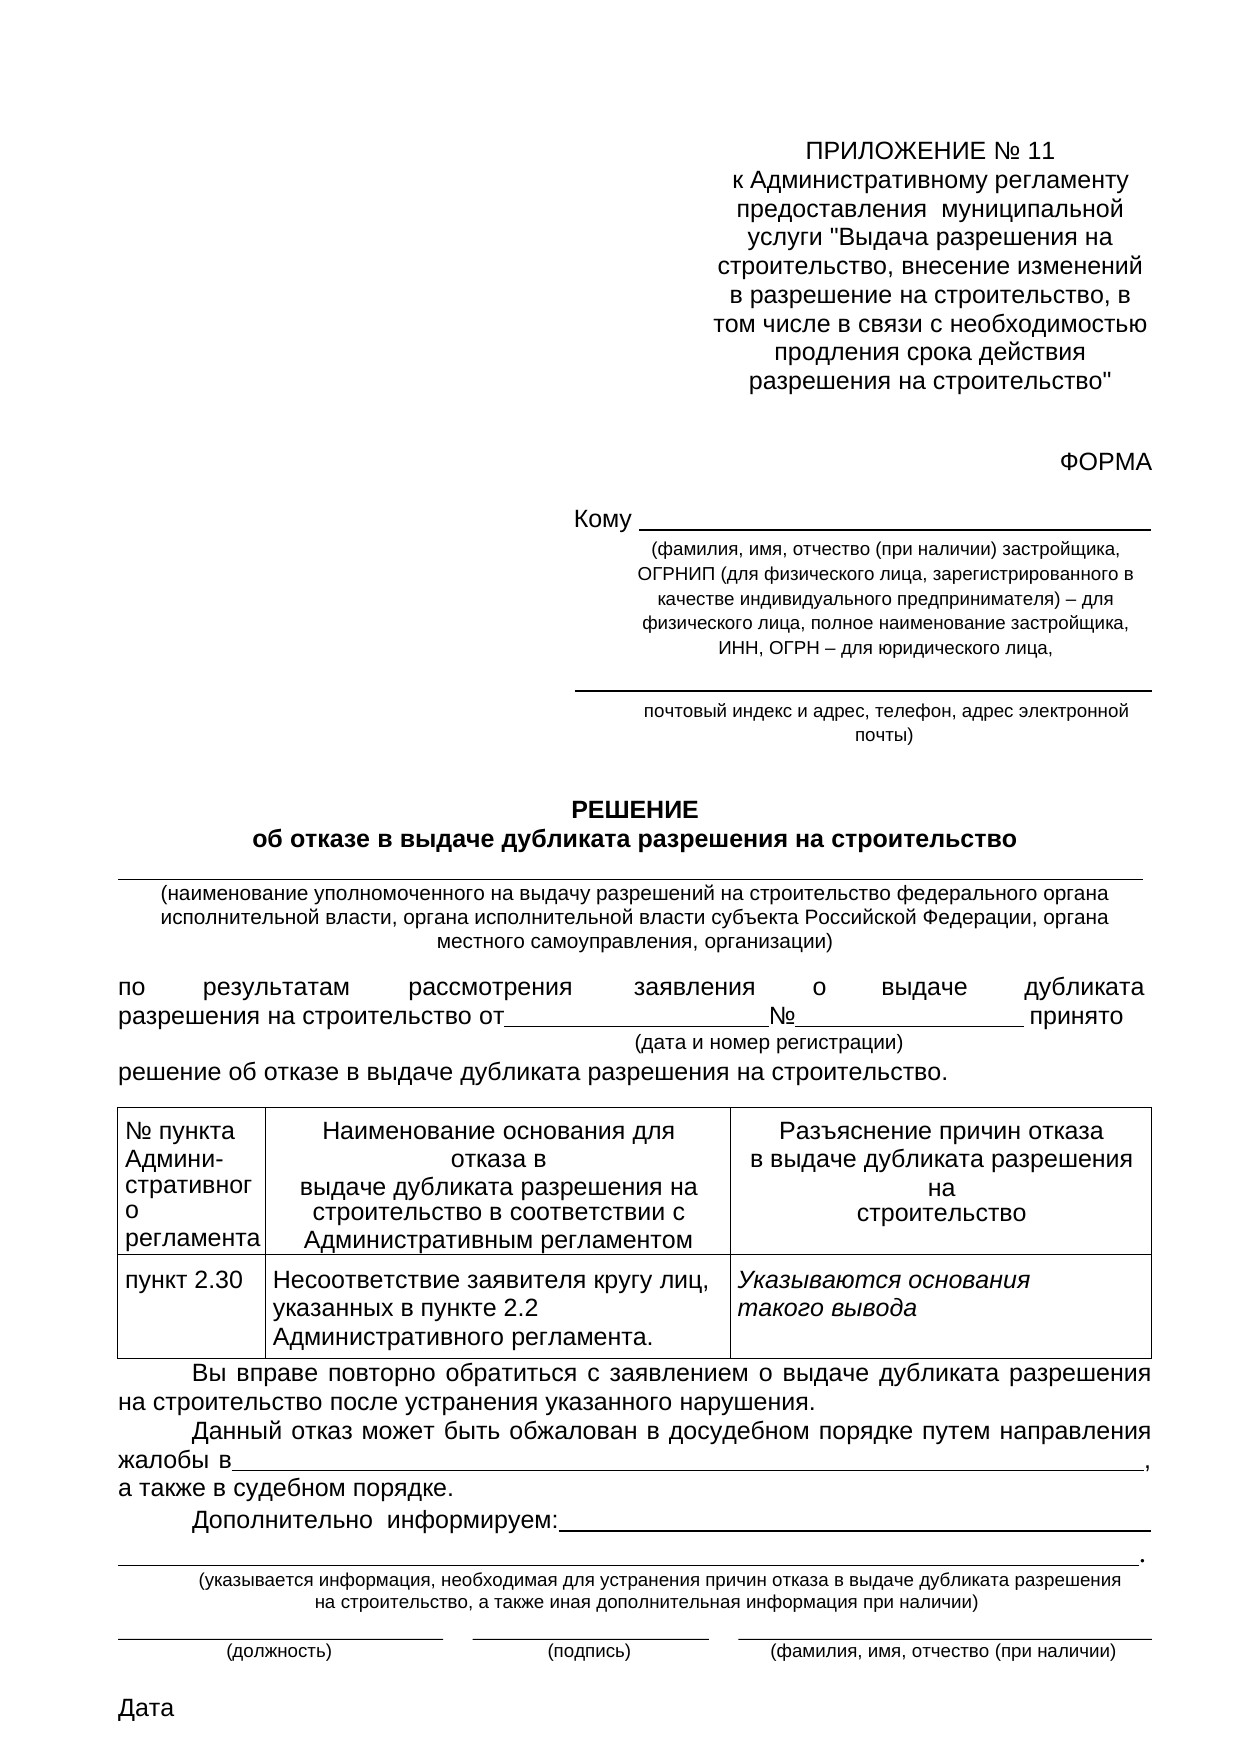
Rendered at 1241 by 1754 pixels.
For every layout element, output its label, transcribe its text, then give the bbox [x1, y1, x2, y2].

text Дополнительно информируем: [192, 1502, 1167, 1536]
text об отказе в выдаче дубликата разрешения на строительство [115, 824, 1154, 852]
text (указывается информация, необходимая для устранения причин отказа в выдаче дубликата разрешения на строительство, а также иная дополнительная информация при наличии) [198, 1569, 1147, 1612]
text (фамилия, имя, отчество (при наличии) застройщика, ОГРНИП (для физического лица, зарегистрированного в качестве индивидуального предпринимателя) – для физического лица, полное наименование застройщика, ИНН, ОГРН – для юридического лица, [633, 538, 1138, 658]
subtitle РЕШЕНИЕ [115, 795, 1154, 823]
text почтовый индекс и адрес, телефон, адрес электронной почты) [644, 688, 1129, 746]
text (дата и номер регистрации) [634, 1030, 1167, 1054]
table_header Разъяснение причин отказа в выдаче дубликата разрешения на строительство [731, 1108, 1151, 1254]
text Данный отказ может быть обжалован в досудебном порядке путем направления жалобы в , а также в судебном порядке. [118, 1416, 1152, 1502]
text ФОРМА [106, 446, 1152, 475]
text Кому [573, 504, 1167, 533]
text . [118, 1536, 1167, 1569]
table_header Наименование основания для отказа в выдаче дубликата разрешения на строительство в соответствии с Административным регламентом [266, 1108, 730, 1254]
text к Административному регламенту предоставления муниципальной услуги "Выдача разрешения на строительство, внесение изменений в разрешение на строительство, в том числе в связи с необходимостью продления срока действия разрешения на строительство" [711, 165, 1149, 395]
table_cell пункт 2.30 [118, 1255, 265, 1357]
text Вы вправе повторно обратиться с заявлением о выдаче дубликата разрешения на строительство после устранения указанного нарушения. [118, 1359, 1152, 1416]
text (наименование уполномоченного на выдачу разрешений на строительство федерального органа исполнительной власти, органа исполнительной власти субъекта Российской Федерации, органа местного самоуправления, организации) [115, 875, 1154, 952]
text по результатам рассмотрения заявления о выдаче дубликата разрешения на строительство от № принято [118, 972, 1152, 1030]
table_cell Указываются основания такого вывода [731, 1255, 1151, 1357]
table_cell Несоответствие заявителя кругу лиц, указанных в пункте 2.2 Административного регламента. [266, 1255, 730, 1357]
text Дата [118, 1693, 1167, 1721]
text ПРИЛОЖЕНИЕ № 11 [706, 136, 1154, 165]
text (должность) (подпись) (фамилия, имя, отчество (при наличии) [226, 1635, 1167, 1662]
text решение об отказе в выдаче дубликата разрешения на строительство. [118, 1054, 1167, 1087]
table_header № пункта Админи- стративного регламента [118, 1108, 265, 1254]
